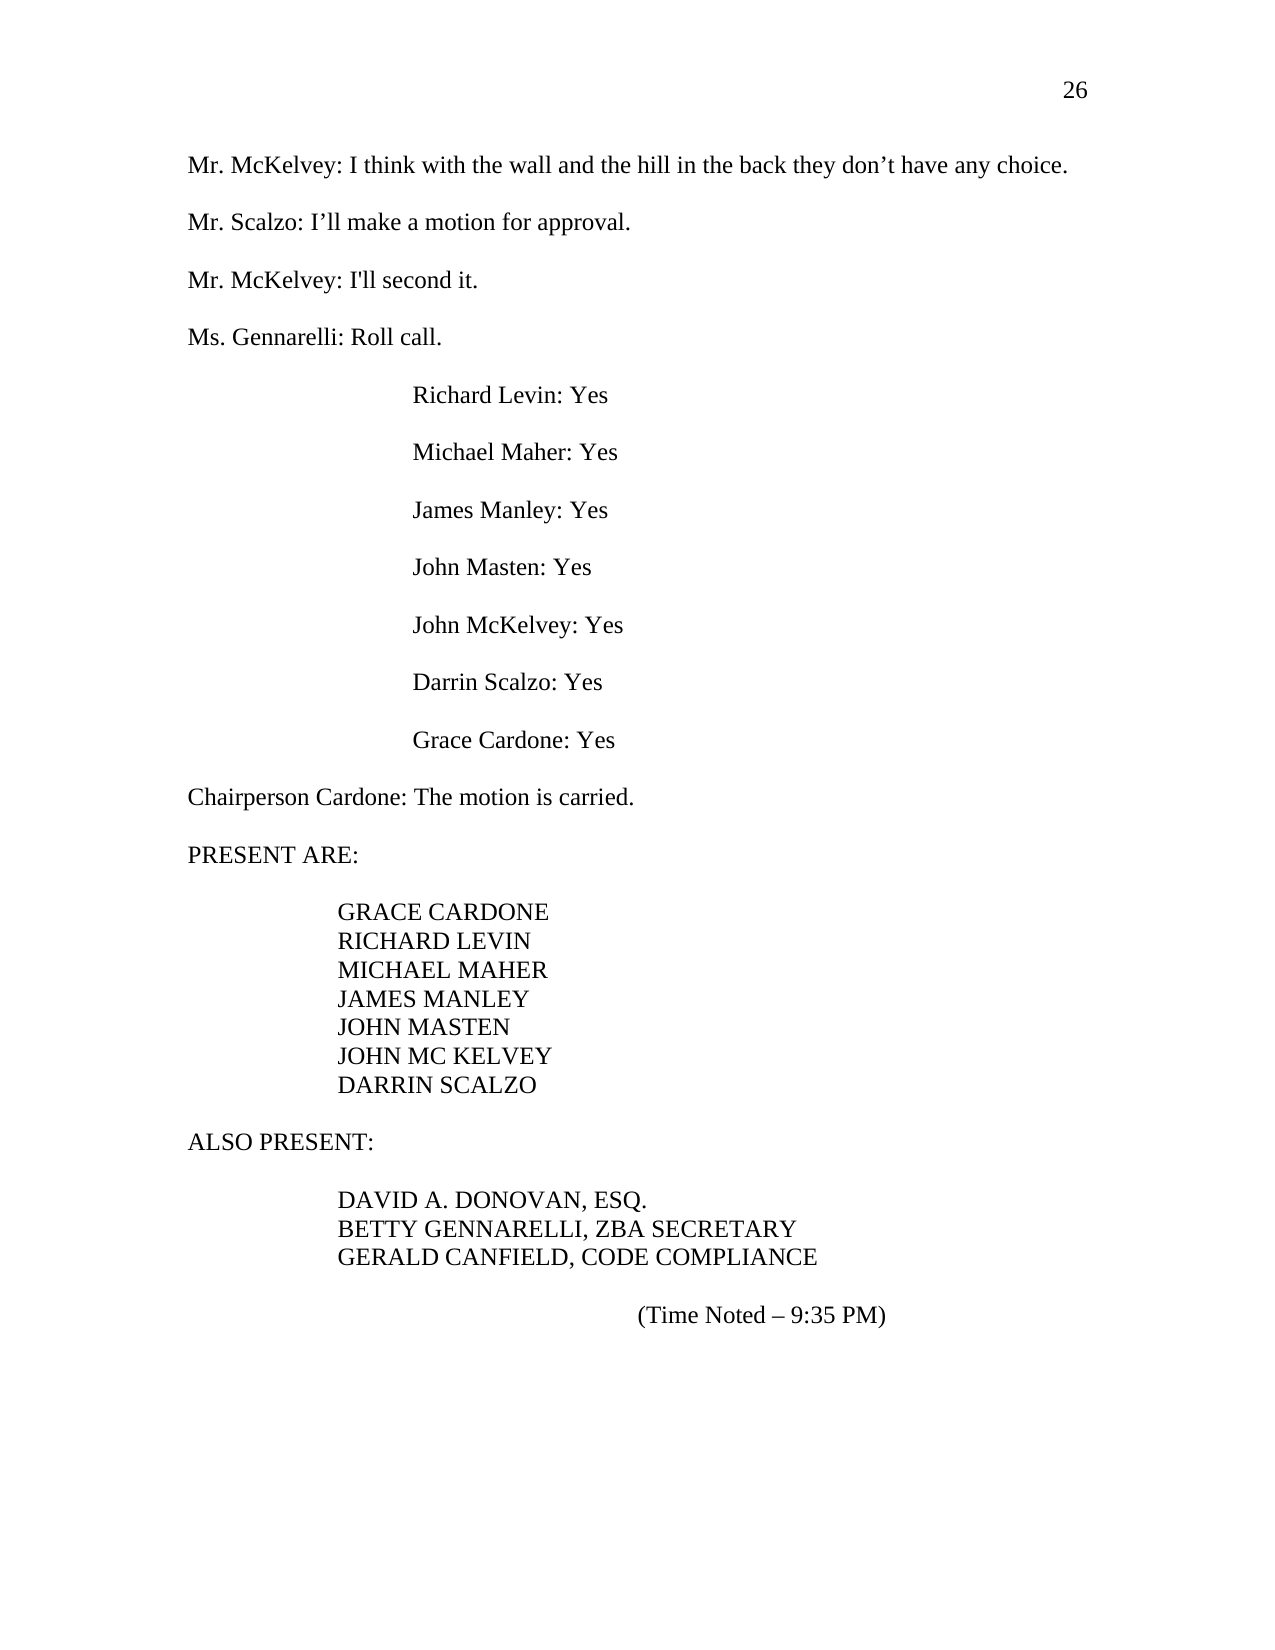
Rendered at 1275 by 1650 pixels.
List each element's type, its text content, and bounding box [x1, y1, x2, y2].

text DARRIN SCALZO [187, 1070, 1087, 1099]
text Mr. McKelvey: I'll second it. [187, 265, 1087, 294]
text James Manley: Yes [187, 495, 1087, 524]
text Ms. Gennarelli: Roll call. [187, 322, 1087, 351]
text Darrin Scalzo: Yes [187, 667, 1087, 696]
text MICHAEL MAHER [187, 955, 1087, 984]
text GERALD CANFIELD, CODE COMPLIANCE [187, 1242, 1087, 1271]
text JAMES MANLEY [187, 984, 1087, 1012]
text (Time Noted – 9:35 PM) [187, 1300, 1087, 1329]
text PRESENT ARE: [187, 840, 1087, 869]
text JOHN MASTEN [187, 1012, 1087, 1041]
text GRACE CARDONE [187, 897, 1087, 926]
text Mr. Scalzo: I’ll make a motion for approval. [187, 207, 1087, 236]
text ALSO PRESENT: [187, 1127, 1087, 1156]
text BETTY GENNARELLI, ZBA SECRETARY [187, 1214, 1087, 1242]
text RICHARD LEVIN [187, 926, 1087, 955]
text Chairperson Cardone: The motion is carried. [187, 782, 1087, 811]
text John Masten: Yes [187, 552, 1087, 581]
text Richard Levin: Yes [187, 380, 1087, 409]
text DAVID A. DONOVAN, ESQ. [187, 1185, 1087, 1214]
text Grace Cardone: Yes [187, 725, 1087, 754]
text Mr. McKelvey: I think with the wall and the hill in the back they don’t have any choice. [187, 150, 1087, 179]
text JOHN MC KELVEY [262, 1041, 1087, 1070]
text Michael Maher: Yes [187, 437, 1087, 466]
text John McKelvey: Yes [337, 610, 1087, 639]
